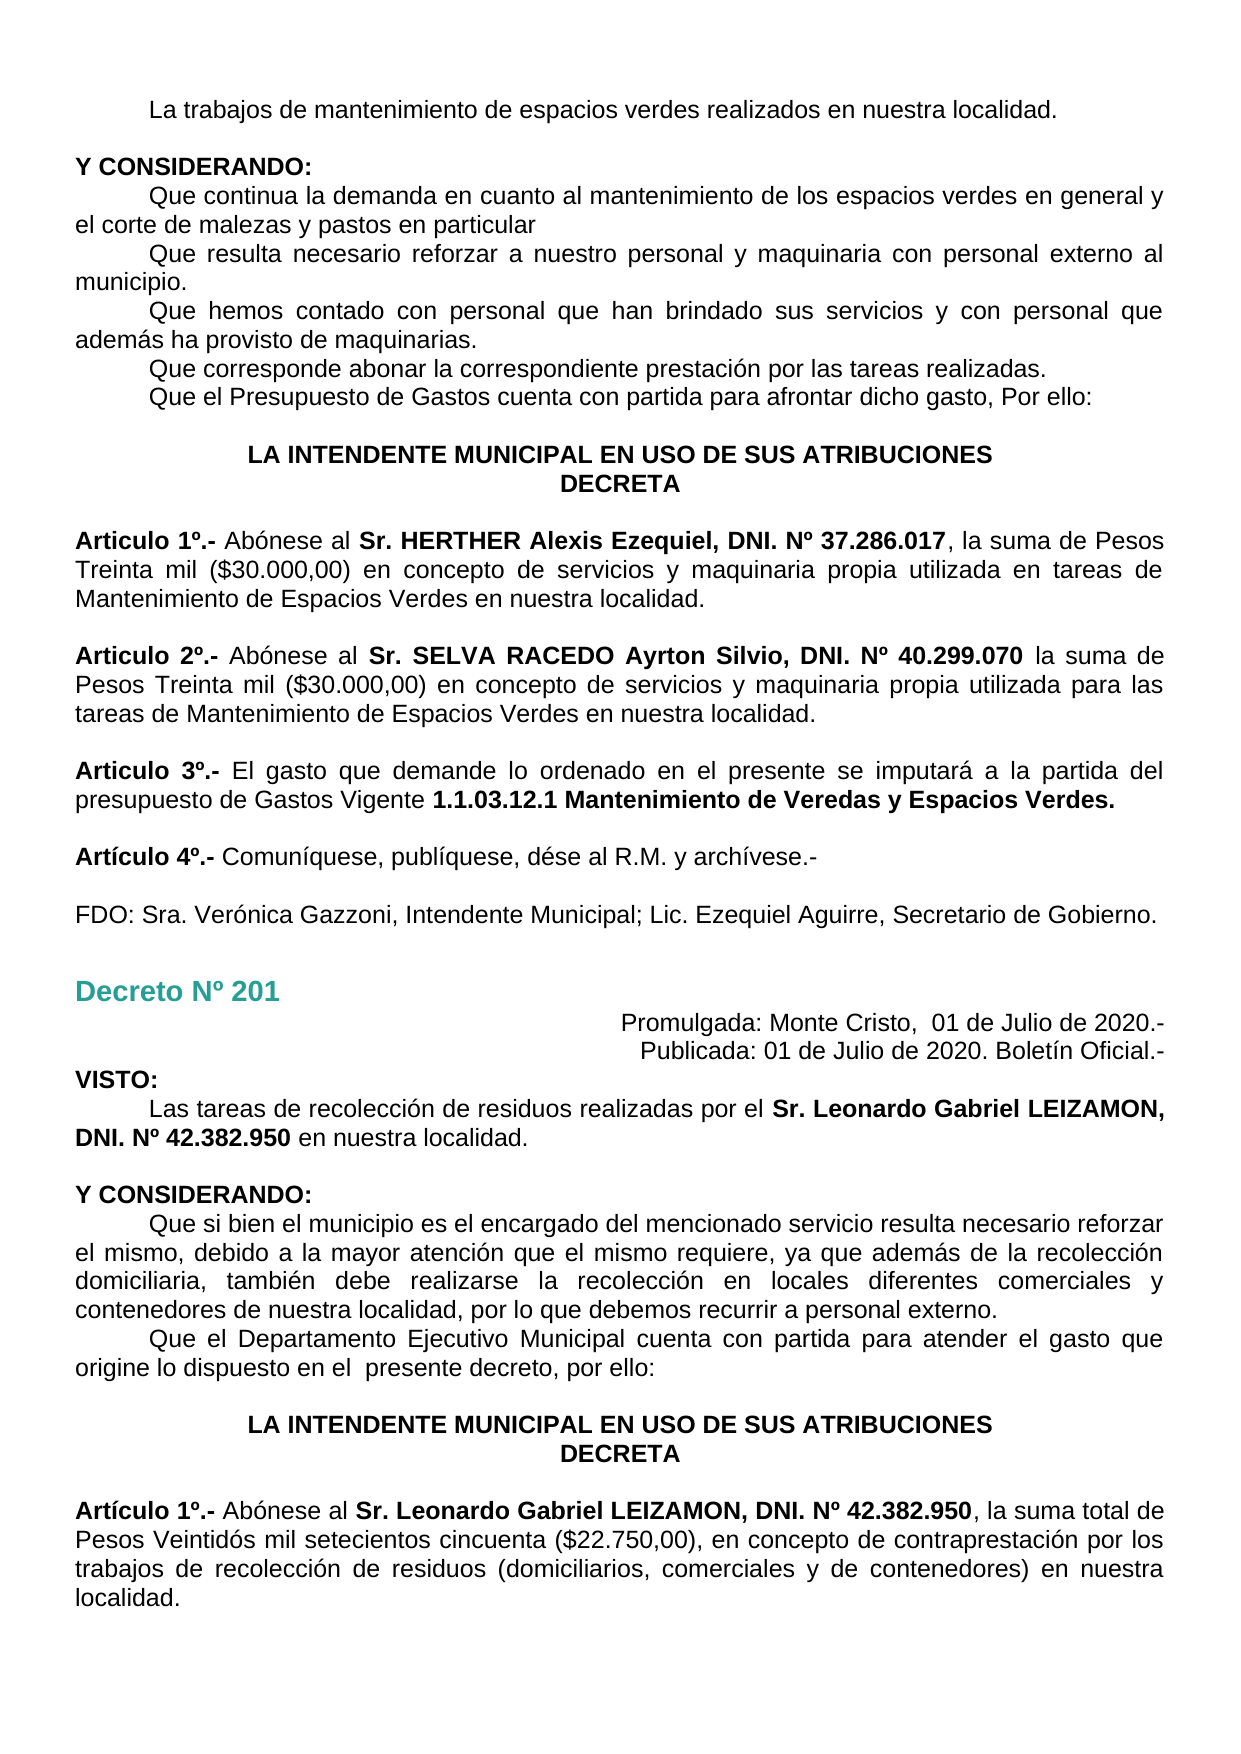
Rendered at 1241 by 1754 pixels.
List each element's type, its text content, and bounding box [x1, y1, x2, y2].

text Que continua la demanda en cuanto al mantenimiento de los espacios verdes en general y el corte de malezas y pastos en particular [75, 181, 1165, 238]
text Articulo 3º.- El gasto que demande lo ordenado en el presente se imputará a la partida del presupuesto de Gastos Vigente 1.1.03.12.1 Mantenimiento de Veredas y Espacios Verdes. [75, 756, 1165, 813]
text Y CONSIDERANDO: [75, 152, 1165, 181]
text Que resulta necesario reforzar a nuestro personal y maquinaria con personal externo al municipio. [75, 238, 1165, 296]
text DECRETA [75, 1439, 1165, 1467]
text Que el Departamento Ejecutivo Municipal cuenta con partida para atender el gasto que origine lo dispuesto en el presente decreto, por ello: [75, 1324, 1165, 1381]
text La trabajos de mantenimiento de espacios verdes realizados en nuestra localidad. [75, 95, 1165, 123]
text Publicada: 01 de Julio de 2020. Boletín Oficial.- [75, 1036, 1165, 1065]
text Y CONSIDERANDO: [75, 1180, 1165, 1209]
text LA INTENDENTE MUNICIPAL EN USO DE SUS ATRIBUCIONES [75, 440, 1165, 468]
text Promulgada: Monte Cristo, 01 de Julio de 2020.- [75, 1007, 1165, 1036]
subtitle Decreto Nº 201 [75, 974, 1165, 1007]
text FDO: Sra. Verónica Gazzoni, Intendente Municipal; Lic. Ezequiel Aguirre, Secretario de Gobierno. [75, 900, 1165, 928]
text DECRETA [75, 468, 1165, 497]
text Artículo 4º.- Comuníquese, publíquese, dése al R.M. y archívese.- [75, 842, 1165, 871]
text Que hemos contado con personal que han brindado sus servicios y con personal que además ha provisto de maquinarias. [75, 296, 1165, 353]
text Articulo 2º.- Abónese al Sr. SELVA RACEDO Ayrton Silvio, DNI. Nº 40.299.070 la suma de Pesos Treinta mil ($30.000,00) en concepto de servicios y maquinaria propia utilizada para las tareas de Mantenimiento de Espacios Verdes en nuestra localidad. [75, 641, 1165, 727]
text Que el Presupuesto de Gastos cuenta con partida para afrontar dicho gasto, Por ello: [75, 382, 1165, 411]
text Que si bien el municipio es el encargado del mencionado servicio resulta necesario reforzar el mismo, debido a la mayor atención que el mismo requiere, ya que además de la recolección domiciliaria, también debe realizarse la recolección en locales diferentes comerciales y contenedores de nuestra localidad, por lo que debemos recurrir a personal externo. [75, 1209, 1165, 1324]
text VISTO: [75, 1065, 1165, 1094]
text Artículo 1º.- Abónese al Sr. Leonardo Gabriel LEIZAMON, DNI. Nº 42.382.950, la suma total de Pesos Veintidós mil setecientos cincuenta ($22.750,00), en concepto de contraprestación por los trabajos de recolección de residuos (domiciliarios, comerciales y de contenedores) en nuestra localidad. [75, 1496, 1165, 1611]
text Las tareas de recolección de residuos realizadas por el Sr. Leonardo Gabriel LEIZAMON, DNI. Nº 42.382.950 en nuestra localidad. [75, 1094, 1165, 1151]
text Que corresponde abonar la correspondiente prestación por las tareas realizadas. [75, 353, 1165, 382]
text Articulo 1º.- Abónese al Sr. HERTHER Alexis Ezequiel, DNI. Nº 37.286.017, la suma de Pesos Treinta mil ($30.000,00) en concepto de servicios y maquinaria propia utilizada en tareas de Mantenimiento de Espacios Verdes en nuestra localidad. [75, 526, 1165, 612]
text LA INTENDENTE MUNICIPAL EN USO DE SUS ATRIBUCIONES [75, 1410, 1165, 1439]
